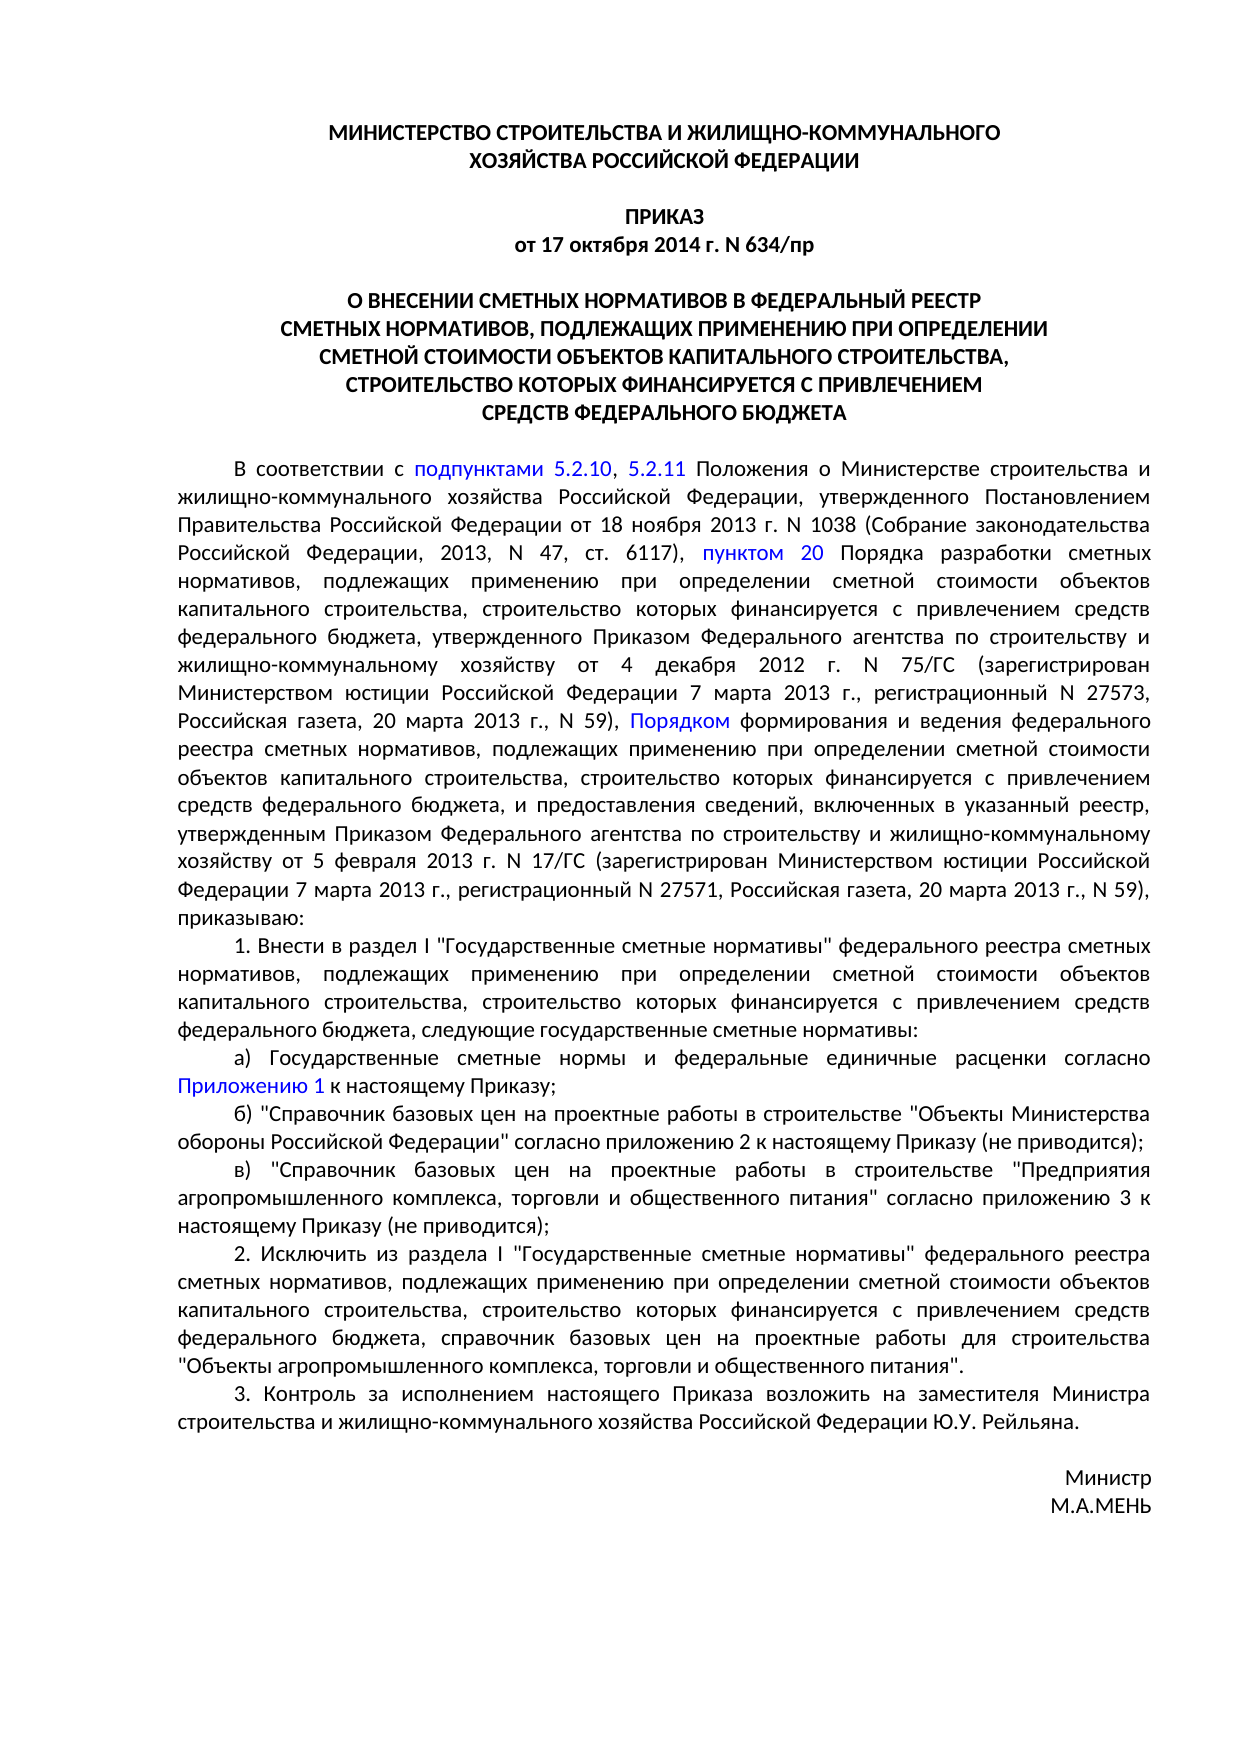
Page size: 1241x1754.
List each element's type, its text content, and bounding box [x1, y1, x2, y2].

text ХОЗЯЙСТВА РОССИЙСКОЙ ФЕДЕРАЦИИ [177, 146, 1152, 174]
text СТРОИТЕЛЬСТВО КОТОРЫХ ФИНАНСИРУЕТСЯ С ПРИВЛЕЧЕНИЕМ [177, 370, 1152, 398]
text б) "Справочник базовых цен на проектные работы в строительстве "Объекты Министерства обороны Российской Федерации" согласно приложению 2 к настоящему Приказу (не приводится); [177, 1099, 1152, 1155]
text а) Государственные сметные нормы и федеральные единичные расценки согласно Приложению 1 к настоящему Приказу; [177, 1043, 1152, 1099]
text МИНИСТЕРСТВО СТРОИТЕЛЬСТВА И ЖИЛИЩНО-КОММУНАЛЬНОГО [177, 118, 1152, 146]
text СМЕТНЫХ НОРМАТИВОВ, ПОДЛЕЖАЩИХ ПРИМЕНЕНИЮ ПРИ ОПРЕДЕЛЕНИИ [177, 314, 1152, 342]
text 1. Внести в раздел I "Государственные сметные нормативы" федерального реестра сметных нормативов, подлежащих применению при определении сметной стоимости объектов капитального строительства, строительство которых финансируется с привлечением средств федерального бюджета, следующие государственные сметные нормативы: [177, 931, 1152, 1043]
text СРЕДСТВ ФЕДЕРАЛЬНОГО БЮДЖЕТА [177, 398, 1152, 426]
text от 17 октября 2014 г. N 634/пр [177, 230, 1152, 258]
text 2. Исключить из раздела I "Государственные сметные нормативы" федерального реестра сметных нормативов, подлежащих применению при определении сметной стоимости объектов капитального строительства, строительство которых финансируется с привлечением средств федерального бюджета, справочник базовых цен на проектные работы для строительства "Объекты агропромышленного комплекса, торговли и общественного питания". [177, 1239, 1152, 1379]
text В соответствии с подпунктами 5.2.10, 5.2.11 Положения о Министерстве строительства и жилищно-коммунального хозяйства Российской Федерации, утвержденного Постановлением Правительства Российской Федерации от 18 ноября 2013 г. N 1038 (Собрание законодательства Российской Федерации, 2013, N 47, ст. 6117), пунктом 20 Порядка разработки сметных нормативов, подлежащих применению при определении сметной стоимости объектов капитального строительства, строительство которых финансируется с привлечением средств федерального бюджета, утвержденного Приказом Федерального агентства по строительству и жилищно-коммунальному хозяйству от 4 декабря 2012 г. N 75/ГС (зарегистрирован Министерством юстиции Российской Федерации 7 марта 2013 г., регистрационный N 27573, Российская газета, 20 марта 2013 г., N 59), Порядком формирования и ведения федерального реестра сметных нормативов, подлежащих применению при определении сметной стоимости объектов капитального строительства, строительство которых финансируется с привлечением средств федерального бюджета, и предоставления сведений, включенных в указанный реестр, утвержденным Приказом Федерального агентства по строительству и жилищно-коммунальному хозяйству от 5 февраля 2013 г. N 17/ГС (зарегистрирован Министерством юстиции Российской Федерации 7 марта 2013 г., регистрационный N 27571, Российская газета, 20 марта 2013 г., N 59), приказываю: [177, 454, 1152, 931]
text СМЕТНОЙ СТОИМОСТИ ОБЪЕКТОВ КАПИТАЛЬНОГО СТРОИТЕЛЬСТВА, [177, 342, 1152, 370]
text ПРИКАЗ [177, 202, 1152, 230]
text О ВНЕСЕНИИ СМЕТНЫХ НОРМАТИВОВ В ФЕДЕРАЛЬНЫЙ РЕЕСТР [177, 286, 1152, 314]
text 3. Контроль за исполнением настоящего Приказа возложить на заместителя Министра строительства и жилищно-коммунального хозяйства Российской Федерации Ю.У. Рейльяна. [177, 1379, 1152, 1435]
text в) "Справочник базовых цен на проектные работы в строительстве "Предприятия агропромышленного комплекса, торговли и общественного питания" согласно приложению 3 к настоящему Приказу (не приводится); [177, 1155, 1152, 1239]
text М.А.МЕНЬ [177, 1491, 1152, 1519]
text Министр [177, 1463, 1152, 1491]
